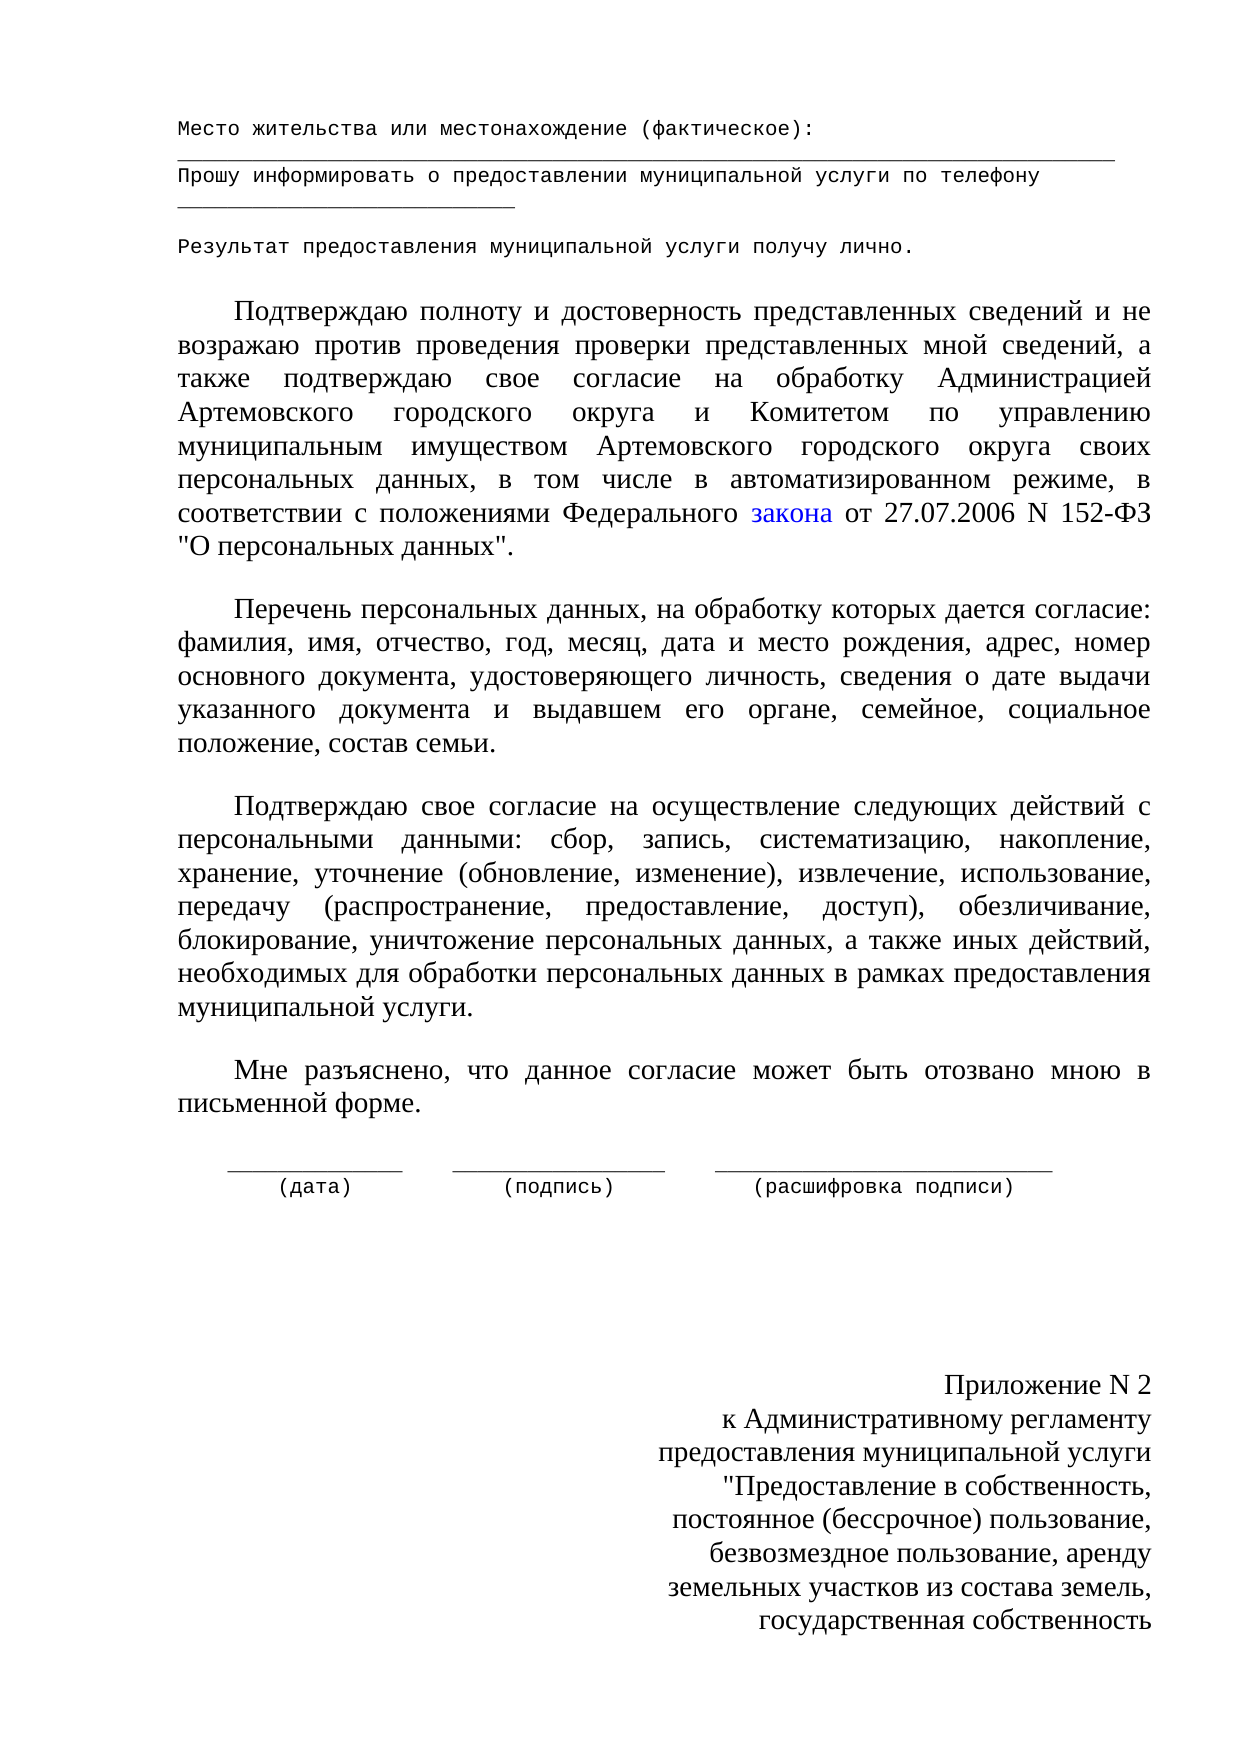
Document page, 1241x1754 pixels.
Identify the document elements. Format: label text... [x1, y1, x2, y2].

text ______________ _________________ ___________________________ [177, 1152, 1152, 1176]
text Мне разъяснено, что данное согласие может быть отозвано мною в письменной форме. [177, 1052, 1152, 1119]
text к Административному регламенту [177, 1401, 1152, 1434]
text ___________________________ [177, 189, 1152, 213]
text Подтверждаю свое согласие на осуществление следующих действий с персональными данными: сбор, запись, систематизацию, накопление, хранение, уточнение (обновление, изменение), извлечение, использование, передачу (распространение, предоставление, доступ), обезличивание, блокирование, уничтожение персональных данных, а также иных действий, необходимых для обработки персональных данных в рамках предоставления муниципальной услуги. [177, 788, 1152, 1023]
text государственная собственность [177, 1602, 1152, 1636]
text Результат предоставления муниципальной услуги получу лично. [177, 236, 1152, 260]
text "Предоставление в собственность, [177, 1468, 1152, 1502]
text Место жительства или местонахождение (фактическое): [177, 118, 1152, 142]
text Приложение N 2 [177, 1367, 1152, 1401]
text Подтверждаю полноту и достоверность представленных сведений и не возражаю против проведения проверки представленных мной сведений, а также подтверждаю свое согласие на обработку Администрацией Артемовского городского округа и Комитетом по управлению муниципальным имуществом Артемовского городского округа своих персональных данных, в том числе в автоматизированном режиме, в соответствии с положениями Федерального закона от 27.07.2006 N 152-ФЗ "О персональных данных". [177, 293, 1152, 562]
text безвозмездное пользование, аренду [177, 1535, 1152, 1569]
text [177, 142, 1152, 165]
text Прошу информировать о предоставлении муниципальной услуги по телефону [177, 165, 1152, 189]
text земельных участков из состава земель, [177, 1569, 1152, 1602]
text предоставления муниципальной услуги [177, 1434, 1152, 1468]
text постоянное (бессрочное) пользование, [177, 1502, 1152, 1535]
text (дата) (подпись) (расшифровка подписи) [177, 1176, 1152, 1200]
text Перечень персональных данных, на обработку которых дается согласие: фамилия, имя, отчество, год, месяц, дата и место рождения, адрес, номер основного документа, удостоверяющего личность, сведения о дате выдачи указанного документа и выдавшем его органе, семейное, социальное положение, состав семьи. [177, 591, 1152, 759]
